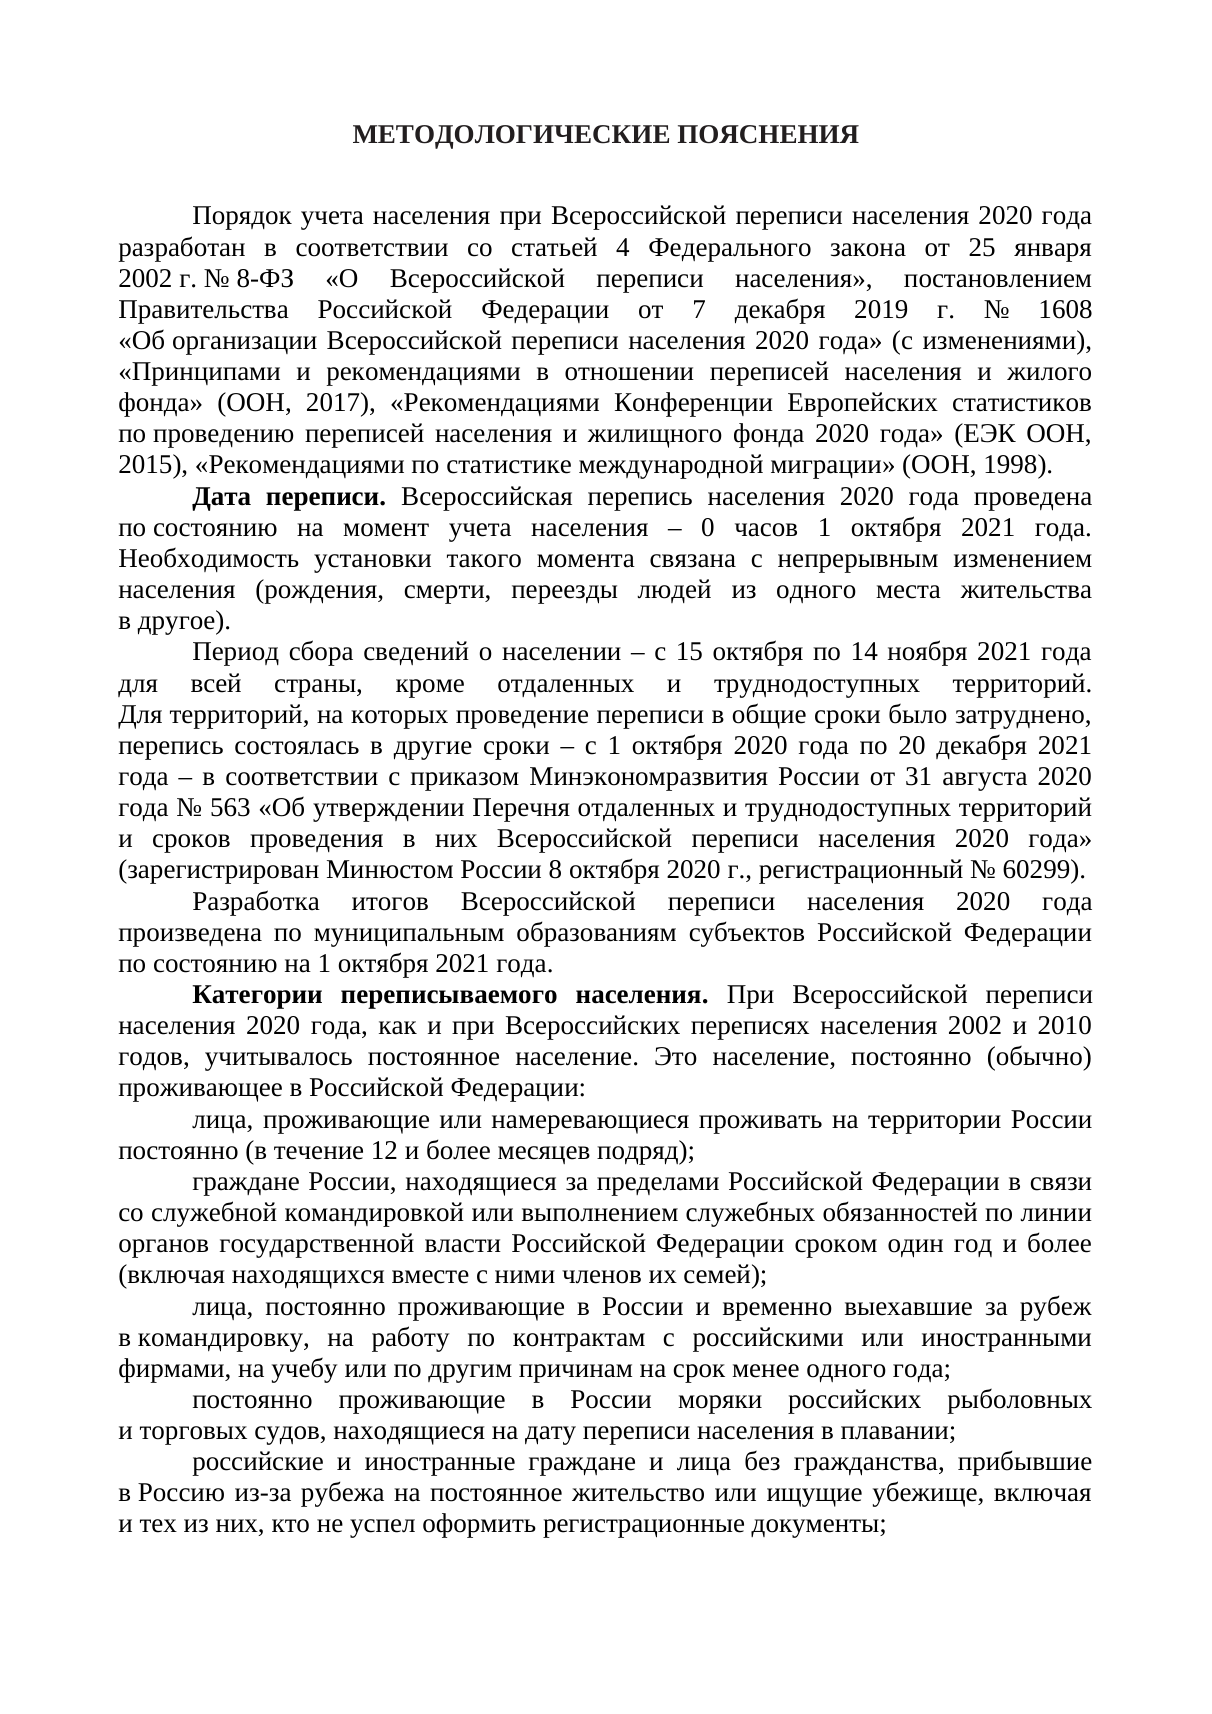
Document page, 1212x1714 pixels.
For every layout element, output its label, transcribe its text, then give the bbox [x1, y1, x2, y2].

text Дата переписи. Всероссийская перепись населения 2020 года проведена по состоянию на момент учета населения – 0 часов 1 октября 2021 года. Необходимость установки такого момента связана с непрерывным изменением населения (рождения, смерти, переезды людей из одного места жительства в другое). [118, 480, 1093, 636]
text постоянно проживающие в России моряки российских рыболовных и торговых судов, находящиеся на дату переписи населения в плавании; [118, 1383, 1093, 1445]
text Порядок учета населения при Всероссийской переписи населения 2020 года разработан в соответствии со статьей 4 Федерального закона от 25 января 2002 г. № 8-ФЗ «О Всероссийской переписи населения», постановлением Правительства Российской Федерации от 7 декабря 2019 г. № 1608 «Об организации Всероссийской переписи населения 2020 года» (с изменениями), «Принципами и рекомендациями в отношении переписей населения и жилого фонда» (ООН, 2017), «Рекомендациями Конференции Европейских статистиков по проведению переписей населения и жилищного фонда 2020 года» (ЕЭК ООН, 2015), «Рекомендациями по статистике международной миграции» (ООН, 1998). [118, 199, 1093, 480]
text лица, постоянно проживающие в России и временно выехавшие за рубеж в командировку, на работу по контрактам с российскими или иностранными фирмами, на учебу или по другим причинам на срок менее одного года; [118, 1289, 1093, 1383]
text российские и иностранные граждане и лица без гражданства, прибывшие в Россию из-за рубежа на постоянное жительство или ищущие убежище, включая и тех из них, кто не успел оформить регистрационные документы; [118, 1445, 1093, 1539]
text лица, проживающие или намеревающиеся проживать на территории России постоянно (в течение 12 и более месяцев подряд); [118, 1103, 1093, 1165]
text Категории переписываемого населения. При Всероссийской переписи населения 2020 года, как и при Всероссийских переписях населения 2002 и 2010 годов, учитывалось постоянное население. Это население, постоянно (обычно) проживающее в Российской Федерации: [118, 978, 1093, 1103]
text МЕТОДОЛОГИЧЕСКИЕ ПОЯСНЕНИЯ [118, 118, 1093, 149]
text Период сбора сведений о населении – с 15 октября по 14 ноября 2021 года для всей страны, кроме отдаленных и труднодоступных территорий. Для территорий, на которых проведение переписи в общие сроки было затруднено, перепись состоялась в другие сроки – с 1 октября 2020 года по 20 декабря 2021 года – в соответствии с приказом Минэкономразвития России от 31 августа 2020 года № 563 «Об утверждении Перечня отдаленных и труднодоступных территорий и сроков проведения в них Всероссийской переписи населения 2020 года» (зарегистрирован Минюстом России 8 октября 2020 г., регистрационный № 60299). [118, 636, 1093, 885]
text Разработка итогов Всероссийской переписи населения 2020 года произведена по муниципальным образованиям субъектов Российской Федерации по состоянию на 1 октября 2021 года. [118, 885, 1093, 978]
text граждане России, находящиеся за пределами Российской Федерации в связи со служебной командировкой или выполнением служебных обязанностей по линии органов государственной власти Российской Федерации сроком один год и более (включая находящихся вместе с ними членов их семей); [118, 1165, 1093, 1289]
